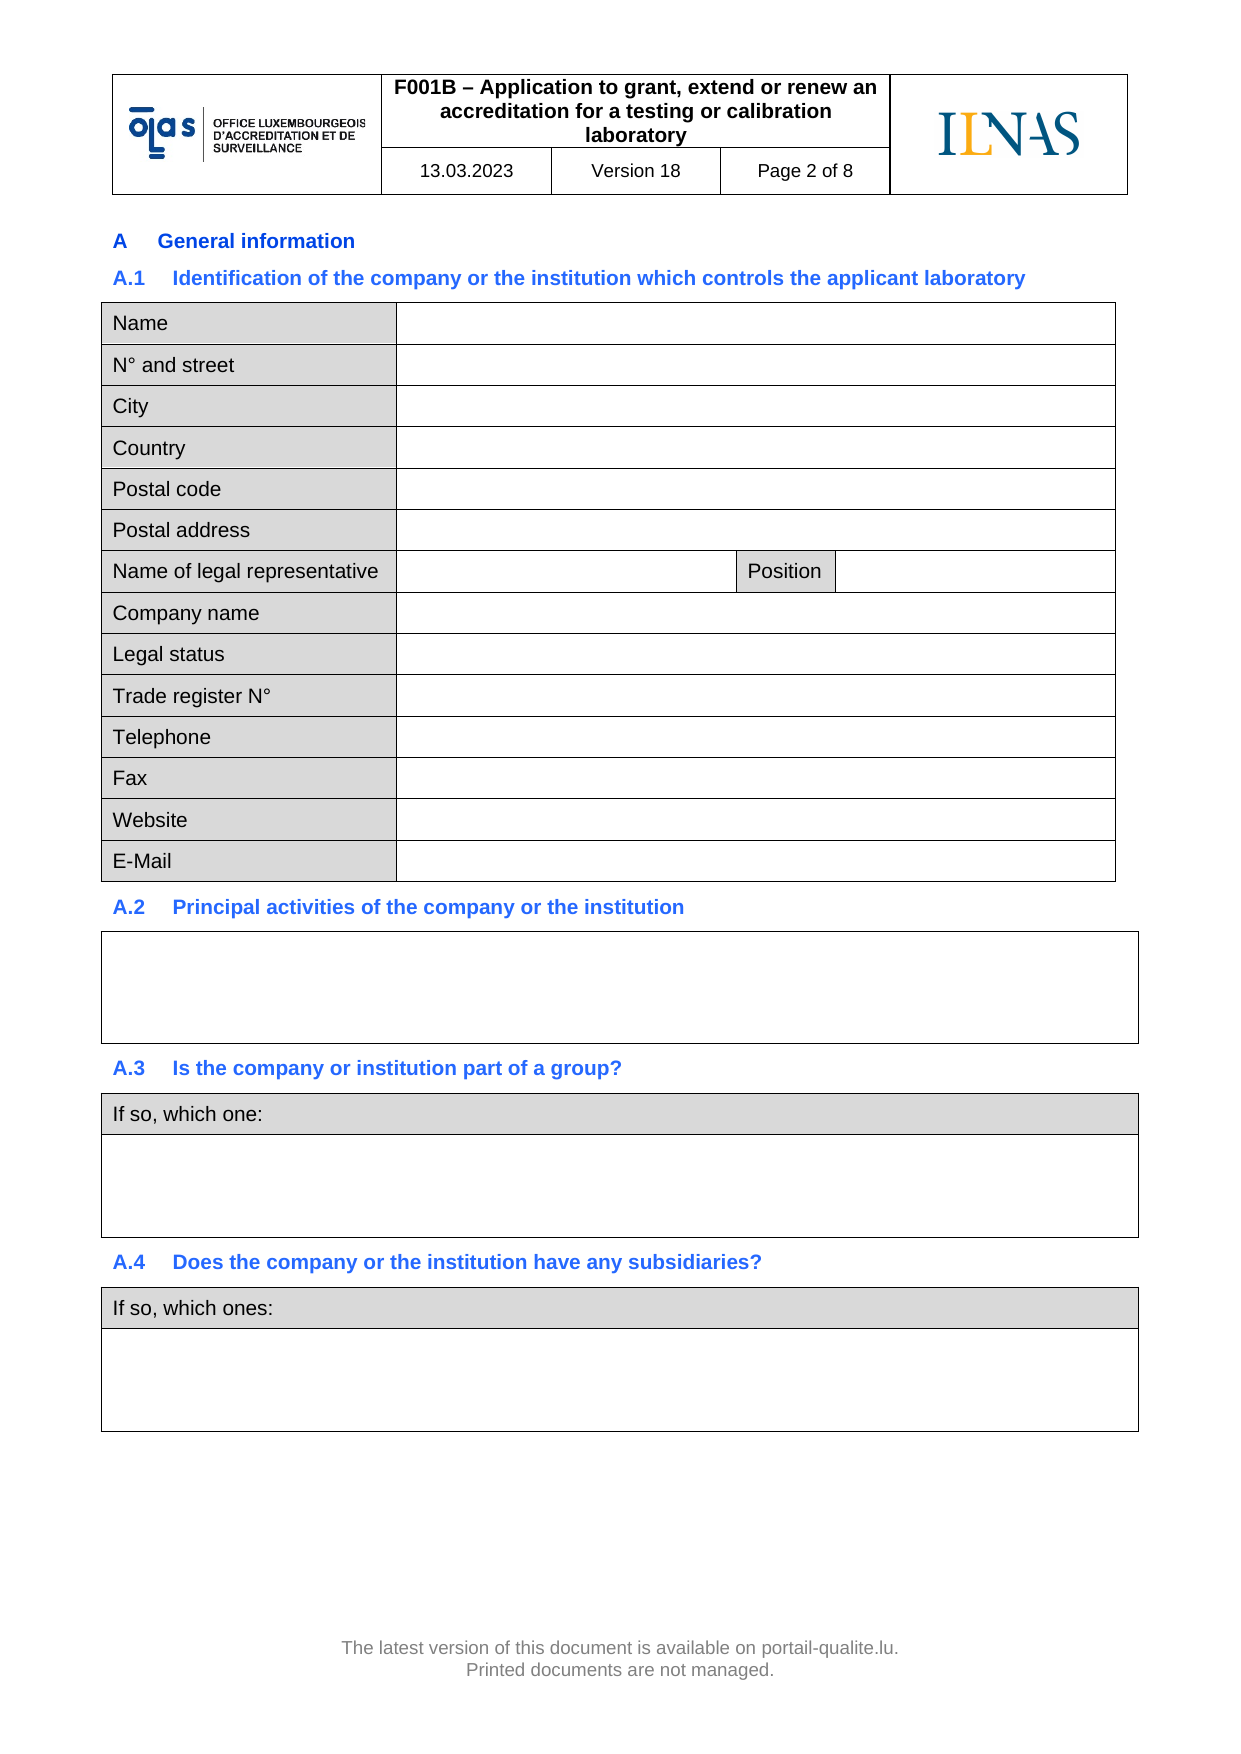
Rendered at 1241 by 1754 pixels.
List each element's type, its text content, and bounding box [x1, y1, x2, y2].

table_cell [397, 593, 1115, 633]
table_cell E-Mail [102, 841, 396, 881]
table_header Name [102, 303, 396, 343]
table_cell [397, 799, 1115, 840]
table_cell Postal address [102, 510, 396, 550]
table_cell [397, 427, 1115, 467]
table_cell [397, 345, 1115, 385]
table_cell Trade register N° [102, 675, 396, 716]
table_cell Postal code [102, 469, 396, 509]
table_cell [397, 758, 1115, 798]
table_header [102, 932, 1138, 1042]
table_cell Fax [102, 758, 396, 798]
subtitle Identification of the company or the institution which controls the applicant laboratory [112, 266, 1128, 289]
table_cell [397, 469, 1115, 509]
table_cell Website [102, 799, 396, 840]
table_cell [397, 634, 1115, 674]
table_cell [397, 551, 736, 592]
subtitle General information [112, 229, 1128, 253]
table_cell Position [737, 551, 835, 592]
picture [933, 111, 1084, 158]
table_header [397, 303, 1115, 343]
table_cell [102, 1329, 1138, 1431]
table_cell [397, 675, 1115, 716]
subtitle Is the company or institution part of a group? [112, 1056, 1128, 1080]
table_cell Country [102, 427, 396, 467]
table_cell [397, 386, 1115, 426]
table_cell Name of legal representative [102, 551, 396, 592]
table_cell City [102, 386, 396, 426]
table_header If so, which one: [102, 1094, 1138, 1134]
table_cell [102, 1135, 1138, 1237]
table_cell [836, 551, 1115, 592]
subtitle Does the company or the institution have any subsidiaries? [112, 1250, 1128, 1274]
table_cell N° and street [102, 345, 396, 385]
picture [129, 107, 365, 162]
subtitle Principal activities of the company or the institution [112, 894, 1128, 918]
table_cell Telephone [102, 717, 396, 757]
table_header If so, which ones: [102, 1288, 1138, 1328]
table_cell [397, 717, 1115, 757]
table_cell [397, 841, 1115, 881]
table_cell [397, 510, 1115, 550]
table_cell Company name [102, 593, 396, 633]
table_cell Legal status [102, 634, 396, 674]
